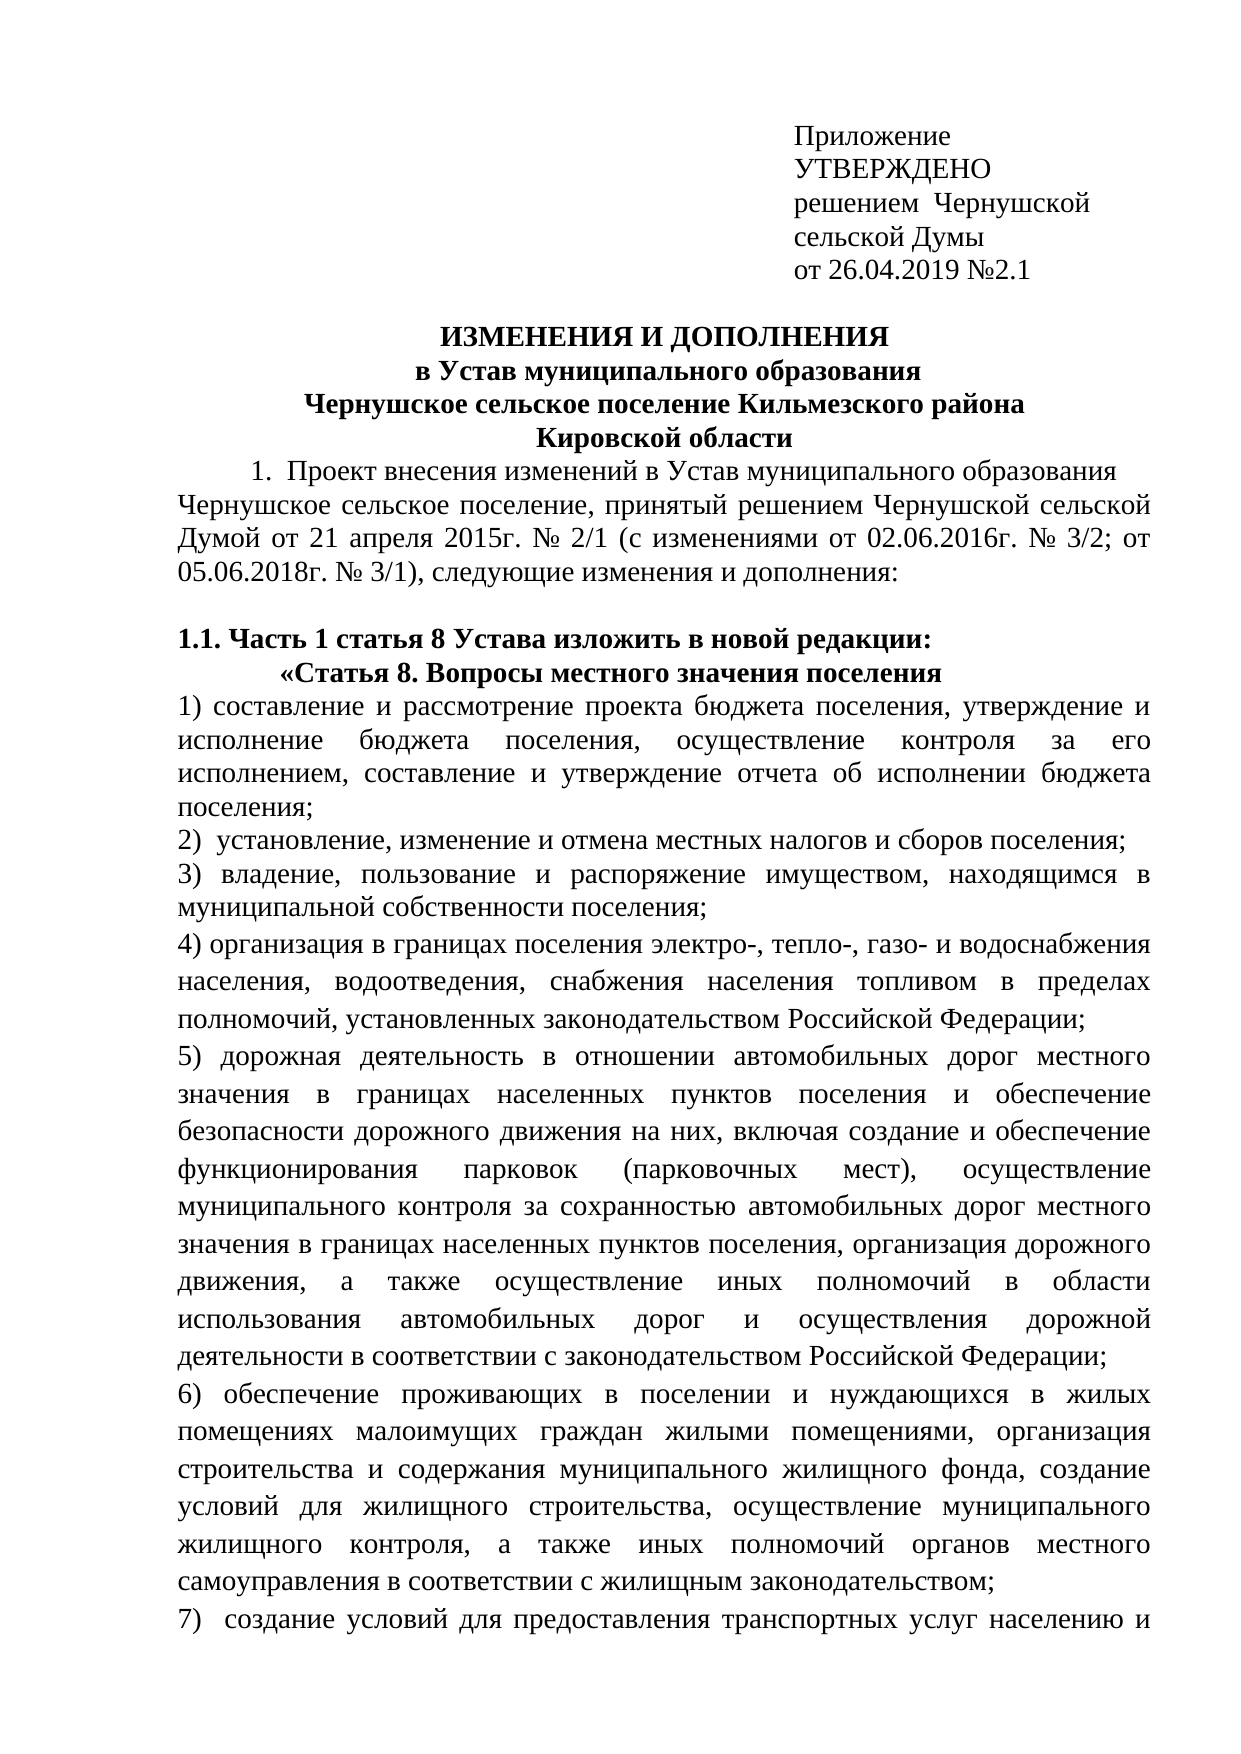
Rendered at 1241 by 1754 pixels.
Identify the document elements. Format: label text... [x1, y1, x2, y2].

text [177, 1598, 1152, 1636]
text 6) обеспечение проживающих в поселении и нуждающихся в жилых помещениях малоимущих граждан жилыми помещениями, организация строительства и содержания муниципального жилищного фонда, создание условий для жилищного строительства, осуществление муниципального жилищного контроля, а также иных полномочий органов местного самоуправления в соответствии с жилищным законодательством; [177, 1373, 1152, 1598]
text в Устав муниципального образования [177, 353, 1152, 386]
text 1.1. Часть 1 статья 8 Устава изложить в новой редакции: [177, 621, 1152, 655]
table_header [782, 118, 1144, 286]
text 1) составление и рассмотрение проекта бюджета поселения, утверждение и исполнение бюджета поселения, осуществление контроля за его исполнением, составление и утверждение отчета об исполнении бюджета поселения; [177, 688, 1152, 822]
text 1. Проект внесения изменений в Устав муниципального образования [177, 453, 1152, 487]
text 3) владение, пользование и распоряжение имуществом, находящимся в муниципальной собственности поселения; [177, 856, 1152, 923]
text Чернушское сельское поселение, принятый решением Чернушской сельской Думой от 21 апреля 2015г. № 2/1 (с изменениями от 02.06.2016г. № 3/2; от 05.06.2018г. № 3/1), следующие изменения и дополнения: [177, 487, 1152, 588]
text 2) установление, изменение и отмена местных налогов и сборов поселения; [177, 822, 1152, 856]
text Чернушское сельское поселение Кильмезского района Кировской области [177, 386, 1152, 453]
text 5) дорожная деятельность в отношении автомобильных дорог местного значения в границах населенных пунктов поселения и обеспечение безопасности дорожного движения на них, включая создание и обеспечение функционирования парковок (парковочных мест), осуществление муниципального контроля за сохранностью автомобильных дорог местного значения в границах населенных пунктов поселения, организация дорожного движения, а также осуществление иных полномочий в области использования автомобильных дорог и осуществления дорожной деятельности в соответствии с законодательством Российской Федерации; [177, 1036, 1152, 1373]
text «Статья 8. Вопросы местного значения поселения [177, 655, 1152, 688]
text ИЗМЕНЕНИЯ И ДОПОЛНЕНИЯ [177, 319, 1152, 353]
text 4) организация в границах поселения электро-, тепло-, газо- и водоснабжения населения, водоотведения, снабжения населения топливом в пределах полномочий, установленных законодательством Российской Федерации; [177, 923, 1152, 1036]
